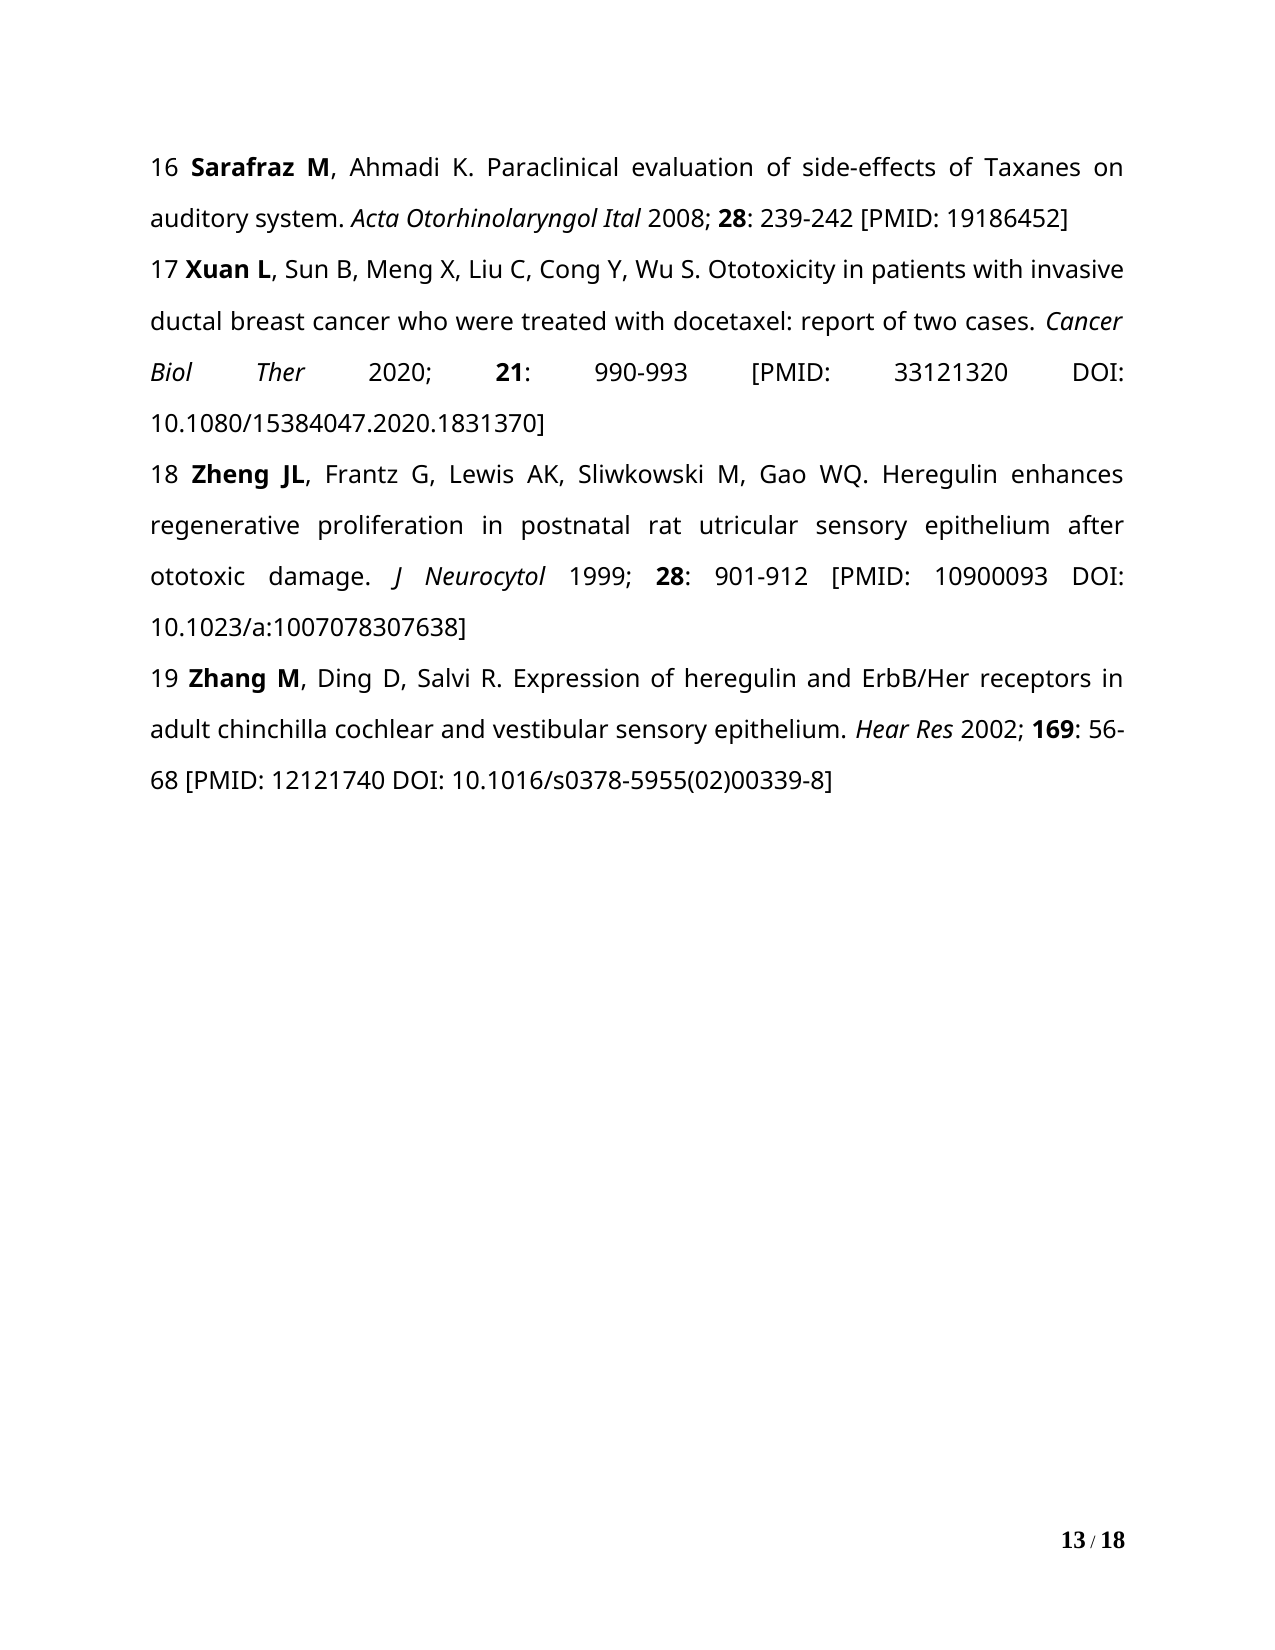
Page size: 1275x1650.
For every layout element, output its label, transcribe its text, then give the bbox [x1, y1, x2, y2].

text 16 Sarafraz M, Ahmadi K. Paraclinical evaluation of side-effects of Taxanes on auditory system. Acta Otorhinolaryngol Ital 2008; 28: 239-242 [PMID: 19186452] [150, 150, 1125, 235]
text 17 Xuan L, Sun B, Meng X, Liu C, Cong Y, Wu S. Ototoxicity in patients with invasive ductal breast cancer who were treated with docetaxel: report of two cases. Cancer Biol Ther 2020; 21: 990-993 [PMID: 33121320 DOI: 10.1080/15384047.2020.1831370] [150, 252, 1125, 439]
text 18 Zheng JL, Frantz G, Lewis AK, Sliwkowski M, Gao WQ. Heregulin enhances regenerative proliferation in postnatal rat utricular sensory epithelium after ototoxic damage. J Neurocytol 1999; 28: 901-912 [PMID: 10900093 DOI: 10.1023/a:1007078307638] [150, 456, 1125, 643]
text 19 Zhang M, Ding D, Salvi R. Expression of heregulin and ErbB/Her receptors in adult chinchilla cochlear and vestibular sensory epithelium. Hear Res 2002; 169: 56-68 [PMID: 12121740 DOI: 10.1016/s0378-5955(02)00339-8] [150, 660, 1125, 797]
